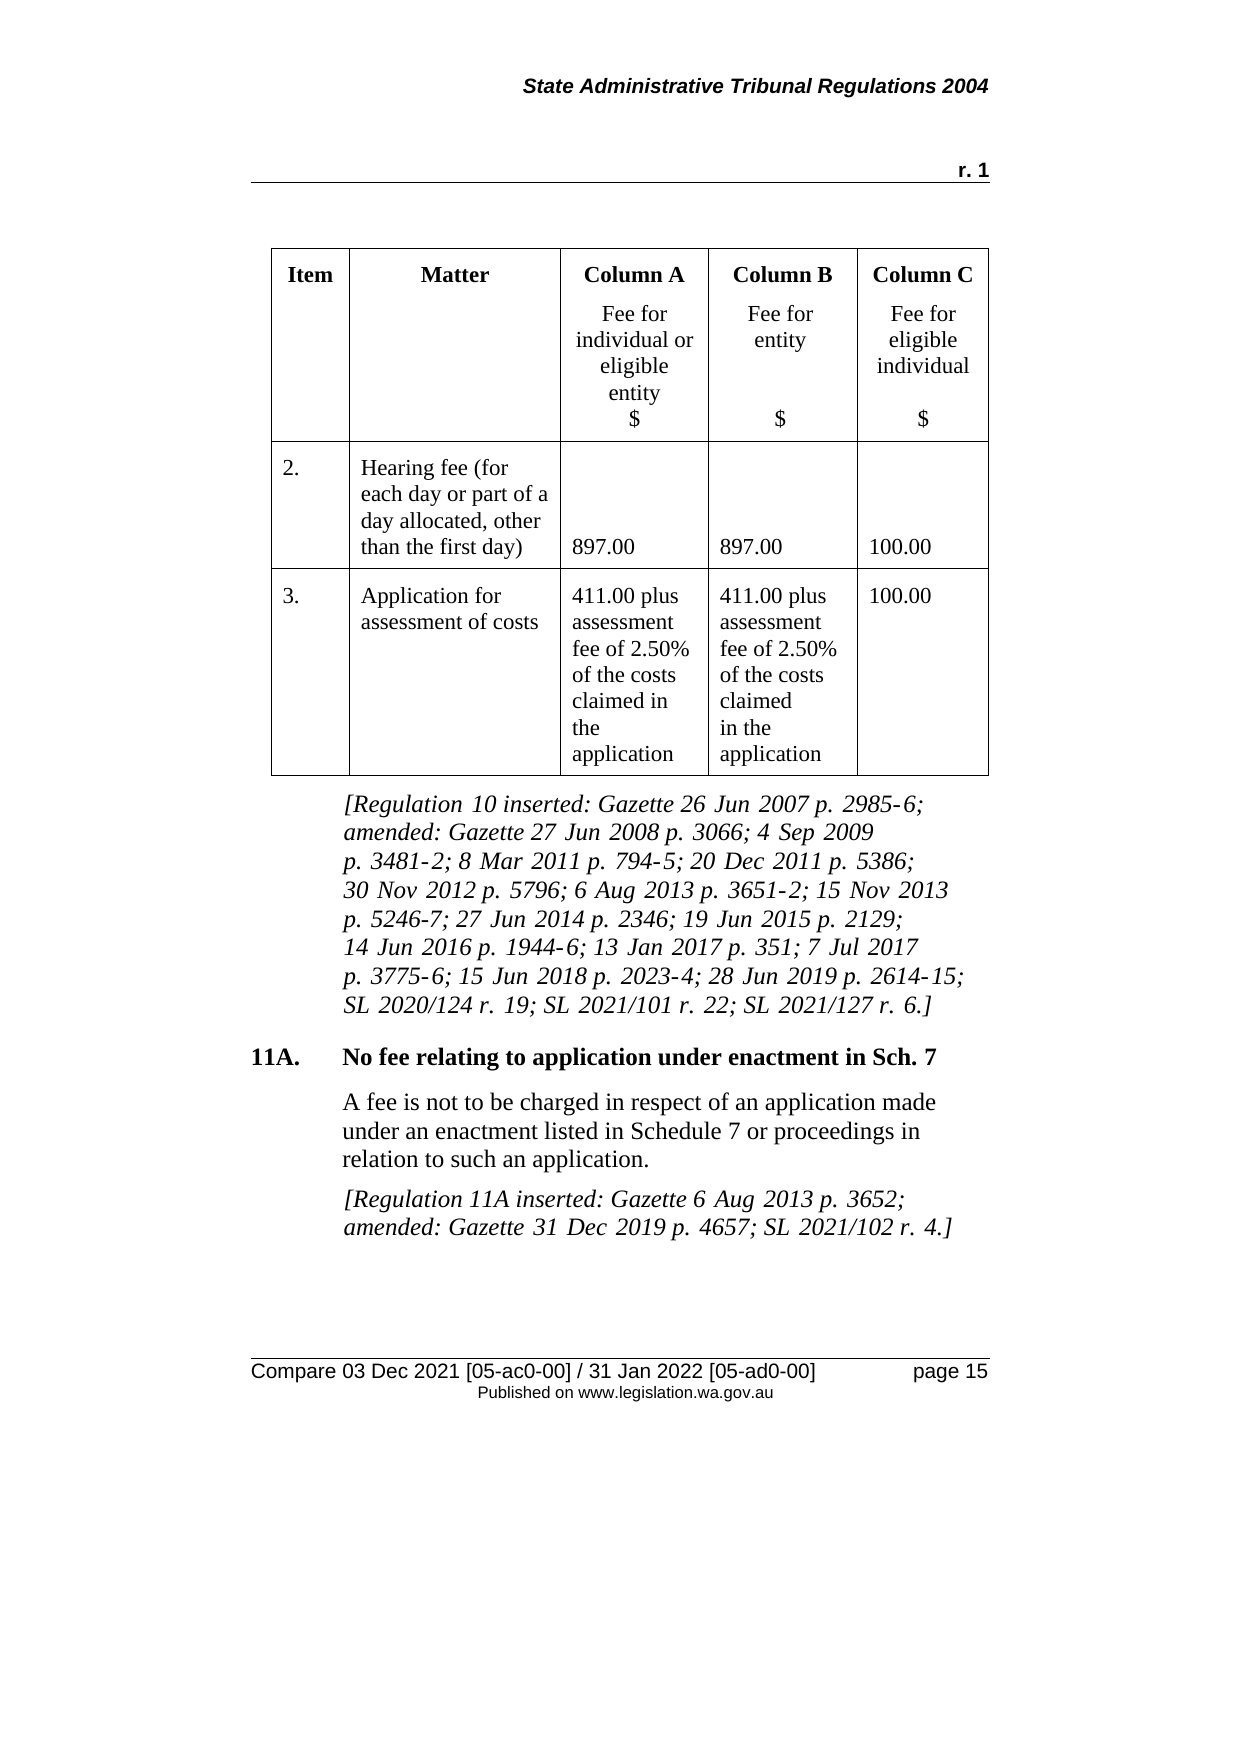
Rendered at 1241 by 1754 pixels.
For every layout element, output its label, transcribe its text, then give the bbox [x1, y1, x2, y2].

table_cell Hearing fee (for each day or part of a day allocated, other than the first day) [350, 442, 560, 568]
subtitle 11A. No fee relating to application under enactment in Sch. 7 [251, 1042, 990, 1070]
table_cell 411.00 plus assessment fee of 2.50% of the costs claimed in the application [709, 569, 857, 775]
table_cell 897.00 [709, 442, 857, 568]
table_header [561, 249, 708, 441]
table_header Item [272, 249, 349, 441]
table_cell 2. [272, 442, 349, 568]
table_cell 3. [272, 569, 349, 775]
table_cell 411.00 plus assessment fee of 2.50% of the costs claimed in the application [561, 569, 708, 775]
text A fee is not to be charged in respect of an application made under an enactment listed in Schedule 7 or proceedings in relation to such an application. [251, 1087, 990, 1173]
table_cell 100.00 [858, 442, 988, 568]
table_header Column C Fee for eligible individual $ [858, 249, 988, 441]
table_header Column B Fee for entity $ [709, 249, 857, 441]
text [Regulation 11A inserted: Gazette 6 Aug 2013 p. 3652; amended: Gazette 31 Dec 2019 p. 4657; SL 2021/102 r. 4.] [251, 1184, 990, 1241]
table_header Matter [350, 249, 560, 441]
table_cell 100.00 [858, 569, 988, 775]
text [Regulation 10 inserted: Gazette 26 Jun 2007 p. 2985-6; amended: Gazette 27 Jun 2008 p. 3066; 4 Sep 2009 p. 3481-2; 8 Mar 2011 p. 794-5; 20 Dec 2011 p. 5386; 30 Nov 2012 p. 5796; 6 Aug 2013 p. 3651-2; 15 Nov 2013 p. 5246-7; 27 Jun 2014 p. 2346; 19 Jun 2015 p. 2129; 14 Jun 2016 p. 1944-6; 13 Jan 2017 p. 351; 7 Jul 2017 p. 3775-6; 15 Jun 2018 p. 2023-4; 28 Jun 2019 p. 2614-15; SL 2020/124 r. 19; SL 2021/101 r. 22; SL 2021/127 r. 6.] [251, 789, 990, 1019]
table_cell 897.00 [561, 442, 708, 568]
table_cell Application for assessment of costs [350, 569, 560, 775]
